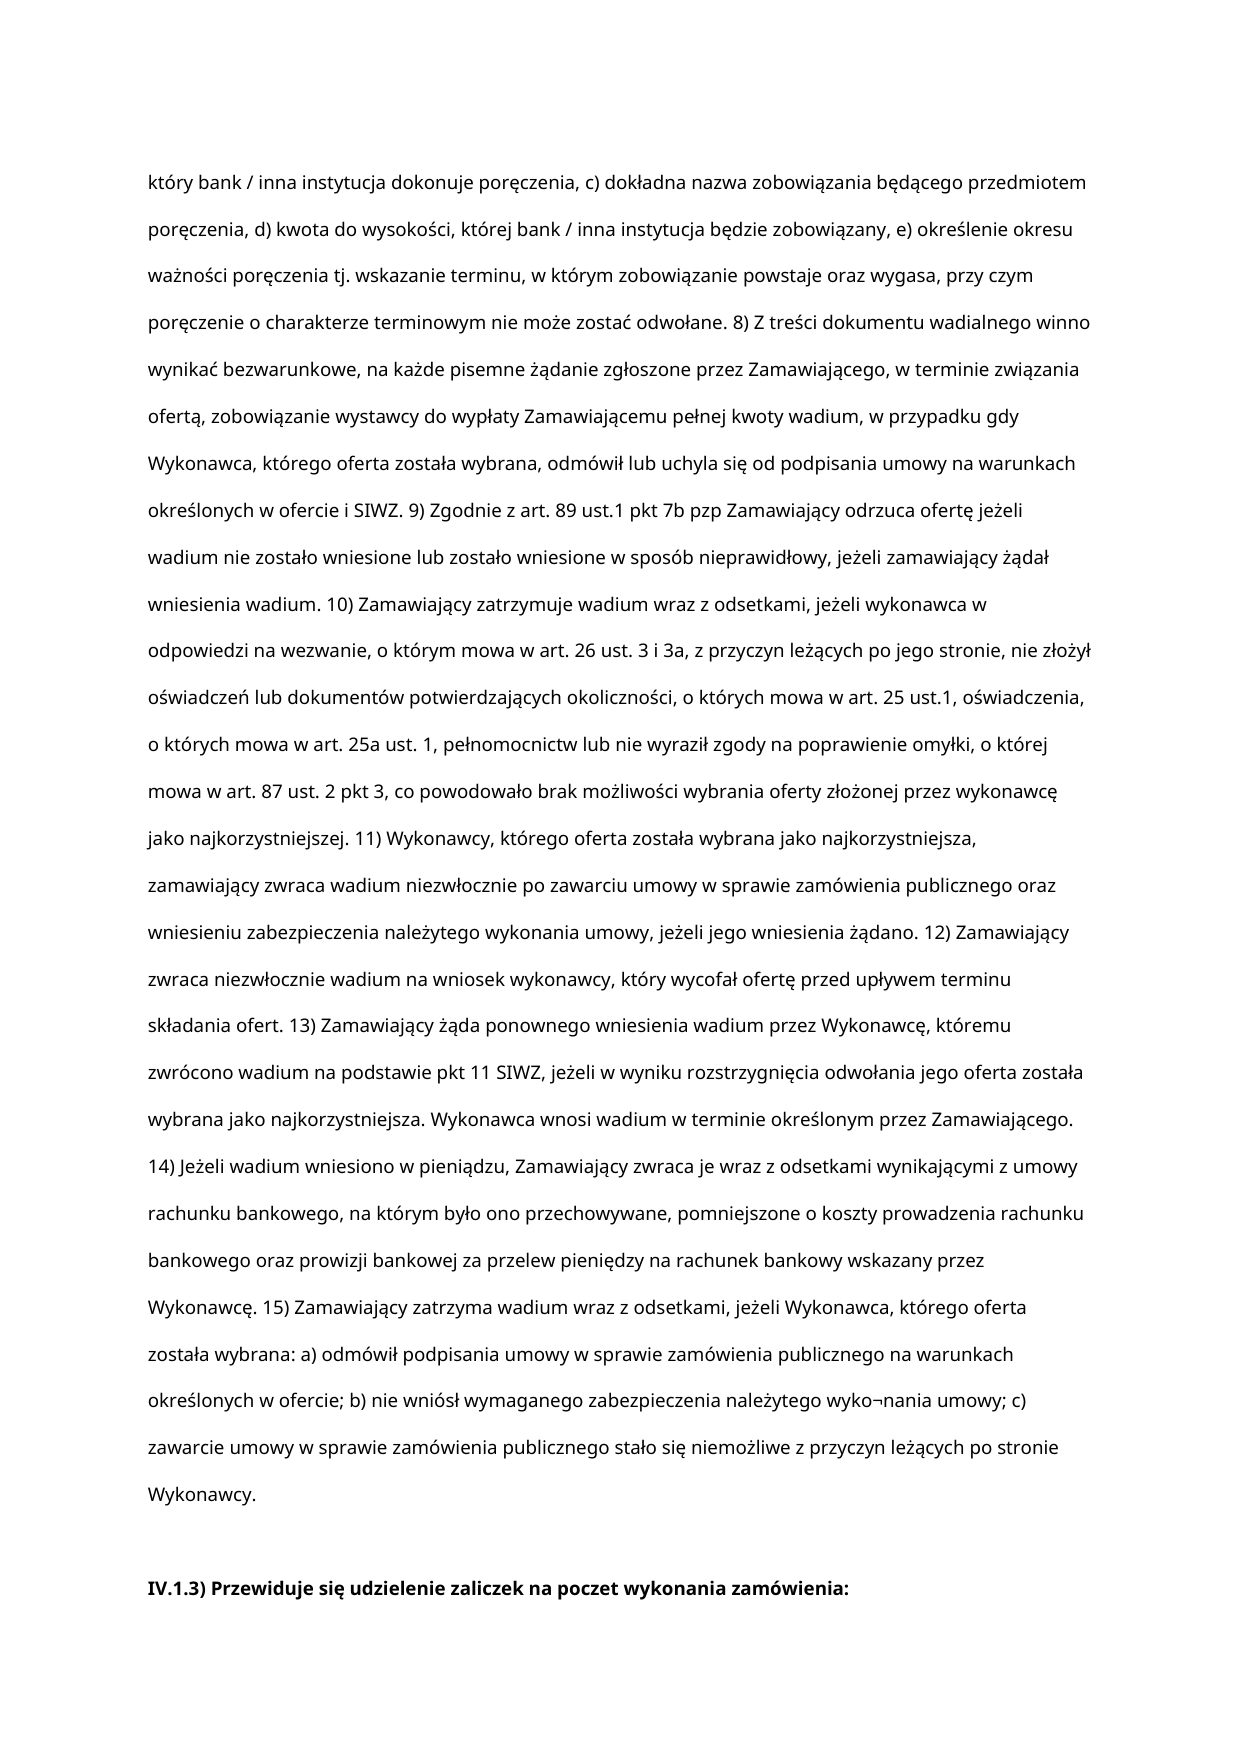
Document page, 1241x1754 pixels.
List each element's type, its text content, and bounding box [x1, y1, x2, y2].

text IV.1.3) Przewiduje się udzielenie zaliczek na poczet wykonania zamówienia: [148, 1507, 1093, 1601]
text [148, 148, 1093, 1507]
